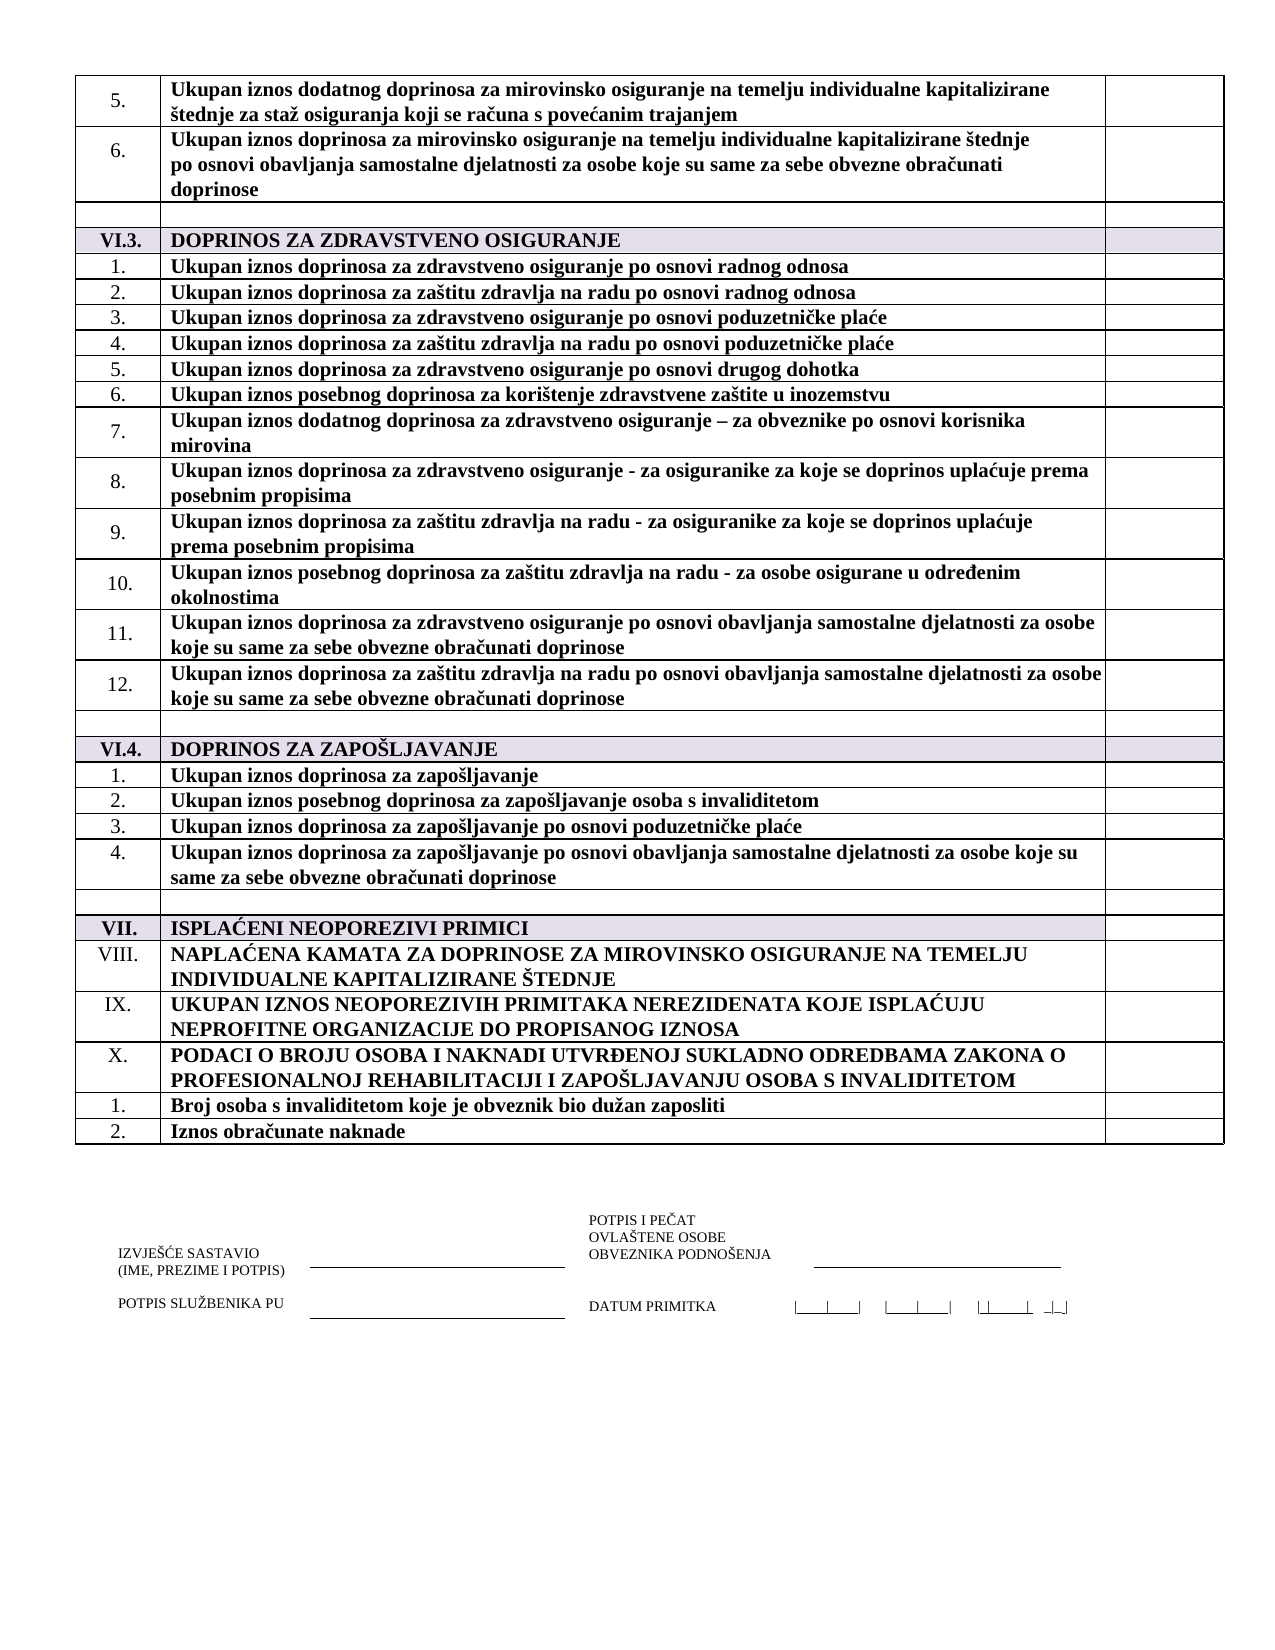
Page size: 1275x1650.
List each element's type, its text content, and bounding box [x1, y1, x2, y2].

table_cell 10. [76, 560, 160, 609]
table_cell [1106, 203, 1223, 227]
table_cell [161, 203, 1105, 227]
table_cell Ukupan iznos doprinosa za zdravstveno osiguranje po osnovi radnog odnosa [161, 254, 1105, 278]
table_cell Ukupan iznos posebnog doprinosa za korištenje zdravstvene zaštite u inozemstvu [161, 382, 1105, 406]
table_cell 2. [76, 1119, 160, 1143]
table_cell NAPLAĆENA KAMATA ZA DOPRINOSE ZA MIROVINSKO OSIGURANJE NA TEMELJU INDIVIDUALNE KAPITALIZIRANE ŠTEDNJE [161, 941, 1105, 991]
table_cell Ukupan iznos doprinosa za mirovinsko osiguranje na temelju individualne kapitalizirane štednje po osnovi obavljanja samostalne djelatnosti za osobe koje su same za sebe obvezne obračunati doprinose [161, 127, 1105, 201]
table_cell Ukupan iznos doprinosa za zdravstveno osiguranje po osnovi poduzetničke plaće [161, 305, 1105, 329]
table_header 5. [76, 76, 160, 126]
table_cell [1106, 992, 1223, 1041]
table_cell [1106, 890, 1223, 914]
table_cell Ukupan iznos doprinosa za zaštitu zdravlja na radu - za osiguranike za koje se doprinos uplaćuje prema posebnim propisima [161, 509, 1105, 558]
table_cell VI.3. [76, 228, 160, 252]
table_cell [1106, 254, 1223, 278]
table_cell UKUPAN IZNOS NEOPOREZIVIH PRIMITAKA NEREZIDENATA KOJE ISPLAĆUJU NEPROFITNE ORGANIZACIJE DO PROPISANOG IZNOSA [161, 992, 1105, 1041]
table_cell [76, 711, 160, 736]
table_cell DATUM PRIMITKA [577, 1287, 783, 1322]
table_header [298, 1212, 577, 1287]
table_cell [1106, 788, 1223, 812]
table_cell Broj osoba s invaliditetom koje je obveznik bio dužan zaposliti [161, 1093, 1105, 1117]
table_cell [298, 1287, 577, 1322]
table_cell Ukupan iznos doprinosa za zaštitu zdravlja na radu po osnovi obavljanja samostalne djelatnosti za osobe koje su same za sebe obvezne obračunati doprinose [161, 661, 1105, 710]
table_cell Ukupan iznos doprinosa za zaštitu zdravlja na radu po osnovi radnog odnosa [161, 280, 1105, 304]
table_cell X. [76, 1043, 160, 1092]
table_cell [1106, 840, 1223, 889]
table_cell DOPRINOS ZA ZDRAVSTVENO OSIGURANJE [161, 228, 1105, 252]
table_header POTPIS I PEČAT OVLAŠTENE OSOBE OBVEZNIKA PODNOŠENJA [577, 1212, 783, 1287]
table_cell | | [783, 1287, 844, 1322]
table_header IZVJEŠĆE SASTAVIO (IME, PREZIME I POTPIS) [97, 1212, 297, 1287]
table_cell | | [873, 1287, 934, 1322]
table_cell 12. [76, 661, 160, 710]
table_cell | [935, 1287, 965, 1322]
table_cell Ukupan iznos dodatnog doprinosa za zdravstveno osiguranje – za obveznike po osnovi korisnika mirovina [161, 408, 1105, 457]
table_cell IX. [76, 992, 160, 1041]
table_cell 4. [76, 331, 160, 355]
table_header [1106, 76, 1223, 126]
table_cell [1106, 356, 1223, 381]
table_cell [1106, 228, 1223, 252]
table_cell [1106, 737, 1223, 761]
table_cell Ukupan iznos doprinosa za zdravstveno osiguranje po osnovi obavljanja samostalne djelatnosti za osobe koje su same za sebe obvezne obračunati doprinose [161, 610, 1105, 659]
table_cell [1106, 331, 1223, 355]
table_cell _|_ | [1038, 1287, 1101, 1322]
table_cell ISPLAĆENI NEOPOREZIVI PRIMICI [161, 916, 1105, 940]
table_cell [76, 203, 160, 227]
table_cell 11. [76, 610, 160, 659]
table_cell [1106, 661, 1223, 710]
table_cell [1106, 408, 1223, 457]
table_cell [1106, 1043, 1223, 1092]
table_cell Ukupan iznos posebnog doprinosa za zapošljavanje osoba s invaliditetom [161, 788, 1105, 812]
table_cell | [844, 1287, 873, 1322]
table_header Ukupan iznos dodatnog doprinosa za mirovinsko osiguranje na temelju individualne kapitalizirane štednje za staž osiguranja koji se računa s povećanim trajanjem [161, 76, 1105, 126]
table_cell 6. [76, 382, 160, 406]
table_cell DOPRINOS ZA ZAPOŠLJAVANJE [161, 737, 1105, 761]
table_cell [1106, 916, 1223, 940]
table_cell VI.4. [76, 737, 160, 761]
table_cell 6. [76, 127, 160, 201]
table_cell [1106, 610, 1223, 659]
table_cell | [1016, 1287, 1037, 1322]
table_cell POTPIS SLUŽBENIKA PU [97, 1287, 297, 1322]
table_cell Ukupan iznos doprinosa za zapošljavanje po osnovi poduzetničke plaće [161, 814, 1105, 838]
table_cell Ukupan iznos posebnog doprinosa za zaštitu zdravlja na radu - za osobe osigurane u određenim okolnostima [161, 560, 1105, 609]
table_cell [1106, 280, 1223, 304]
table_cell [1106, 1093, 1223, 1117]
table_cell 7. [76, 408, 160, 457]
table_cell [1106, 814, 1223, 838]
table_cell VIII. [76, 941, 160, 991]
table_cell [1106, 127, 1223, 201]
table_cell Ukupan iznos doprinosa za zapošljavanje po osnovi obavljanja samostalne djelatnosti za osobe koje su same za sebe obvezne obračunati doprinose [161, 840, 1105, 889]
table_cell [1106, 382, 1223, 406]
table_cell [76, 890, 160, 914]
table_cell | | [965, 1287, 1016, 1322]
table_cell [1106, 305, 1223, 329]
table_cell [161, 890, 1105, 914]
table_cell [1106, 458, 1223, 507]
table_cell 4. [76, 840, 160, 889]
table_cell Iznos obračunate naknade [161, 1119, 1105, 1143]
table_cell 2. [76, 280, 160, 304]
table_cell Ukupan iznos doprinosa za zdravstveno osiguranje - za osiguranike za koje se doprinos uplaćuje prema posebnim propisima [161, 458, 1105, 507]
table_header [783, 1212, 1101, 1287]
table_cell 3. [76, 814, 160, 838]
table_cell 1. [76, 1093, 160, 1117]
table_cell [1106, 763, 1223, 787]
table_cell 1. [76, 763, 160, 787]
table_cell 8. [76, 458, 160, 507]
table_cell Ukupan iznos doprinosa za zdravstveno osiguranje po osnovi drugog dohotka [161, 356, 1105, 381]
table_cell PODACI O BROJU OSOBA I NAKNADI UTVRĐENOJ SUKLADNO ODREDBAMA ZAKONA O PROFESIONALNOJ REHABILITACIJI I ZAPOŠLJAVANJU OSOBA S INVALIDITETOM [161, 1043, 1105, 1092]
table_cell VII. [76, 916, 160, 940]
table_cell [1106, 560, 1223, 609]
table_cell Ukupan iznos doprinosa za zapošljavanje [161, 763, 1105, 787]
table_cell [1106, 941, 1223, 991]
table_cell [1106, 1119, 1223, 1143]
table_cell 3. [76, 305, 160, 329]
table_cell 5. [76, 356, 160, 381]
table_cell 2. [76, 788, 160, 812]
table_cell Ukupan iznos doprinosa za zaštitu zdravlja na radu po osnovi poduzetničke plaće [161, 331, 1105, 355]
table_cell 1. [76, 254, 160, 278]
table_cell [1106, 509, 1223, 558]
table_cell 9. [76, 509, 160, 558]
table_cell [161, 711, 1105, 736]
table_cell [1106, 711, 1223, 736]
